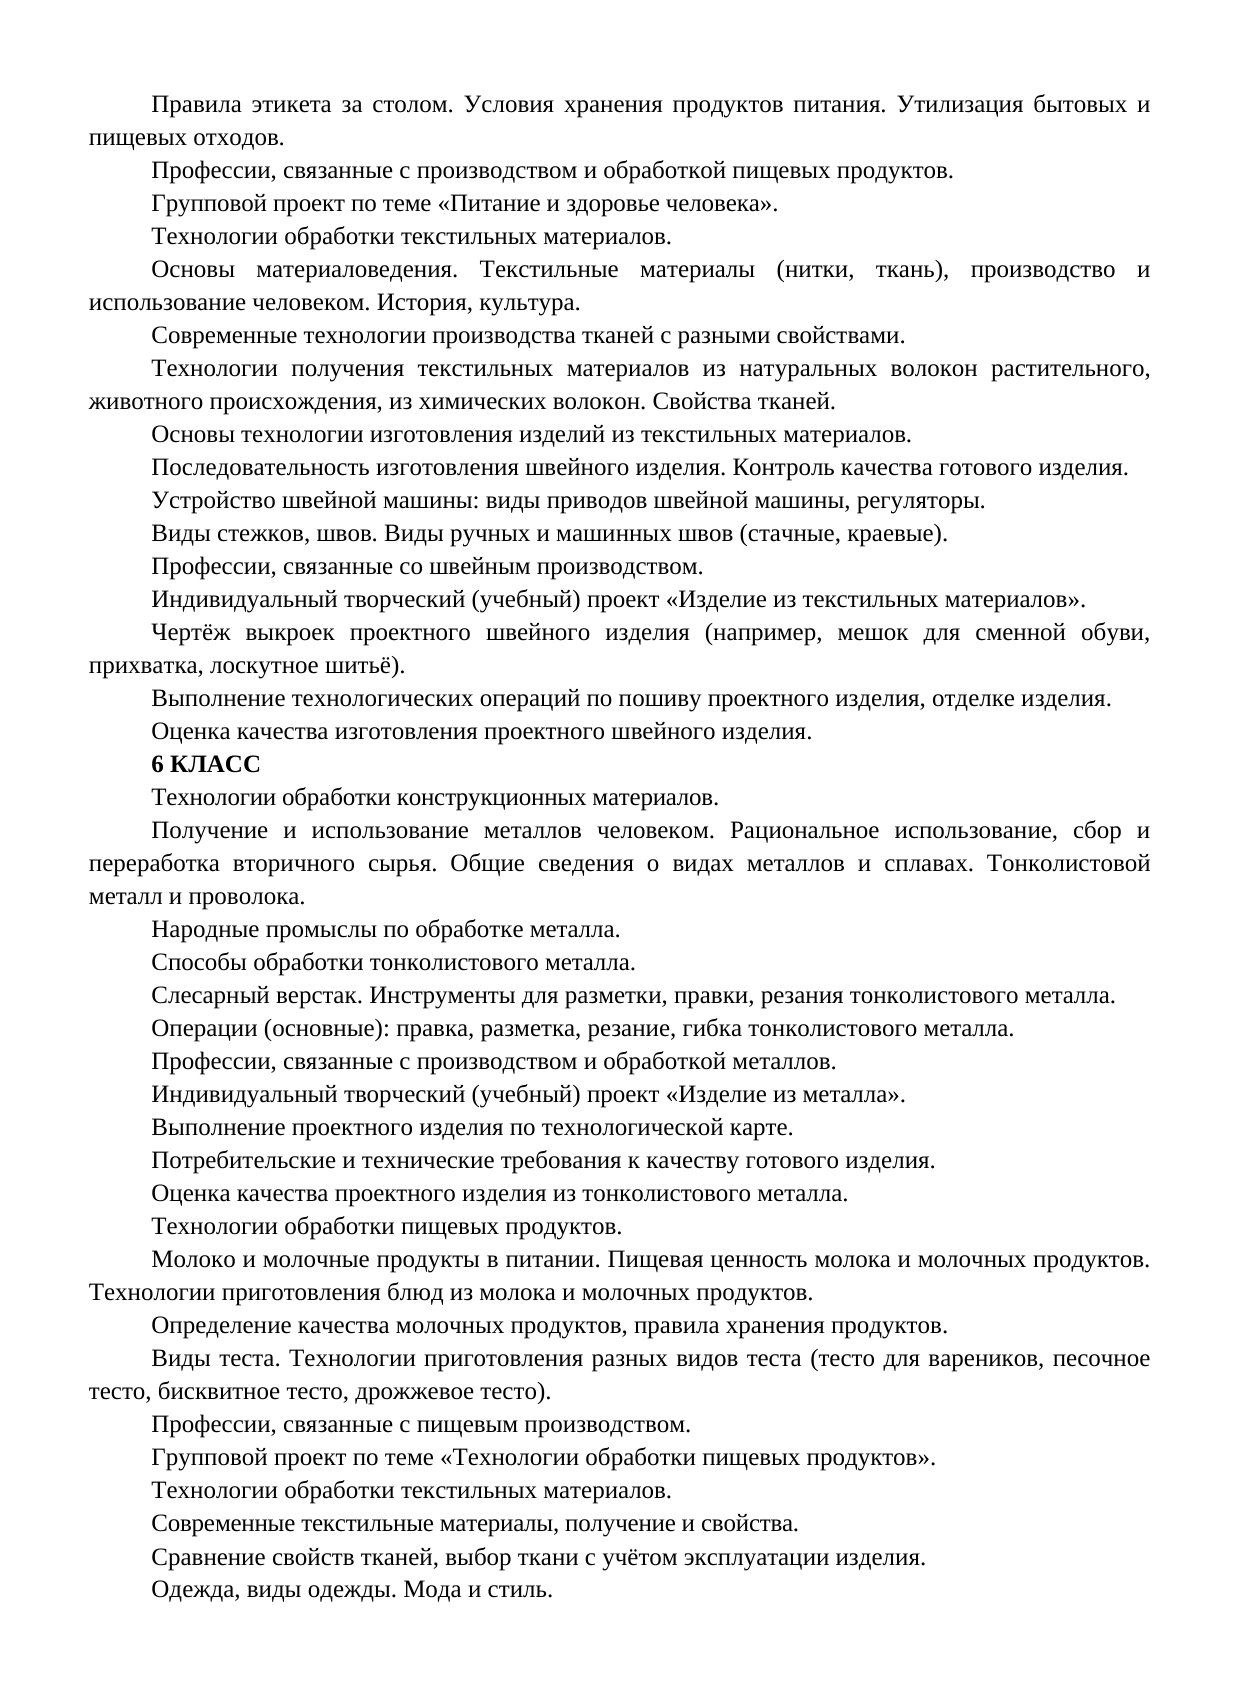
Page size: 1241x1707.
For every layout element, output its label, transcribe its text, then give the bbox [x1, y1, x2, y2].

text Технологии обработки пищевых продуктов. [89, 1211, 1152, 1240]
text Оценка качества изготовления проектного швейного изделия. [89, 716, 1152, 745]
text Технологии обработки текстильных материалов. [89, 221, 1152, 249]
text Получение и использование металлов человеком. Рациональное использование, сбор и переработка вторичного сырья. Общие сведения о видах металлов и сплавах. Тонколистовой металл и проволока. [89, 815, 1152, 910]
text Виды теста. Технологии приготовления разных видов теста (тесто для вареников, песочное тесто, бисквитное тесто, дрожжевое тесто). [89, 1343, 1152, 1405]
text Последовательность изготовления швейного изделия. Контроль качества готового изделия. [89, 452, 1152, 481]
text Технологии обработки конструкционных материалов. [89, 782, 1152, 811]
text Сравнение свойств тканей, выбор ткани с учётом эксплуатации изделия. [89, 1542, 1152, 1570]
text Одежда, виды одежды. Мода и стиль. [89, 1574, 1152, 1603]
text Чертёж выкроек проектного швейного изделия (например, мешок для сменной обуви, прихватка, лоскутное шитьё). [89, 617, 1152, 679]
text Профессии, связанные со швейным производством. [89, 551, 1152, 580]
text Групповой проект по теме «Технологии обработки пищевых продуктов». [89, 1442, 1152, 1471]
text Технологии получения текстильных материалов из натуральных волокон растительного, животного происхождения, из химических волокон. Свойства тканей. [89, 353, 1152, 414]
text Профессии, связанные с производством и обработкой пищевых продуктов. [89, 155, 1152, 183]
text Способы обработки тонколистового металла. [89, 947, 1152, 976]
text Современные технологии производства тканей с разными свойствами. [89, 320, 1152, 348]
text Современные текстильные материалы, получение и свойства. [89, 1508, 1152, 1537]
text Выполнение технологических операций по пошиву проектного изделия, отделке изделия. [89, 683, 1152, 712]
text Народные промыслы по обработке металла. [89, 914, 1152, 943]
text Оценка качества проектного изделия из тонколистового металла. [89, 1178, 1152, 1207]
text Групповой проект по теме «Питание и здоровье человека». [89, 188, 1152, 216]
text Устройство швейной машины: виды приводов швейной машины, регуляторы. [89, 485, 1152, 514]
text Профессии, связанные с производством и обработкой металлов. [89, 1046, 1152, 1075]
text Основы технологии изготовления изделий из текстильных материалов. [89, 419, 1152, 448]
text Молоко и молочные продукты в питании. Пищевая ценность молока и молочных продуктов. Технологии приготовления блюд из молока и молочных продуктов. [89, 1244, 1152, 1306]
text Правила этикета за столом. Условия хранения продуктов питания. Утилизация бытовых и пищевых отходов. [89, 89, 1152, 150]
text Потребительские и технические требования к качеству готового изделия. [89, 1145, 1152, 1174]
text Виды стежков, швов. Виды ручных и машинных швов (стачные, краевые). [89, 518, 1152, 547]
text Выполнение проектного изделия по технологической карте. [89, 1112, 1152, 1141]
text Слесарный верстак. Инструменты для разметки, правки, резания тонколистового металла. [89, 980, 1152, 1009]
text Операции (основные): правка, разметка, резание, гибка тонколистового металла. [89, 1013, 1152, 1042]
text Индивидуальный творческий (учебный) проект «Изделие из текстильных материалов». [89, 584, 1152, 613]
text Индивидуальный творческий (учебный) проект «Изделие из металла». [89, 1079, 1152, 1108]
text Технологии обработки текстильных материалов. [89, 1476, 1152, 1504]
text Определение качества молочных продуктов, правила хранения продуктов. [89, 1310, 1152, 1339]
text 6 КЛАСС [89, 749, 1152, 778]
text Профессии, связанные с пищевым производством. [89, 1409, 1152, 1438]
text Основы материаловедения. Текстильные материалы (нитки, ткань), производство и использование человеком. История, культура. [89, 254, 1152, 316]
